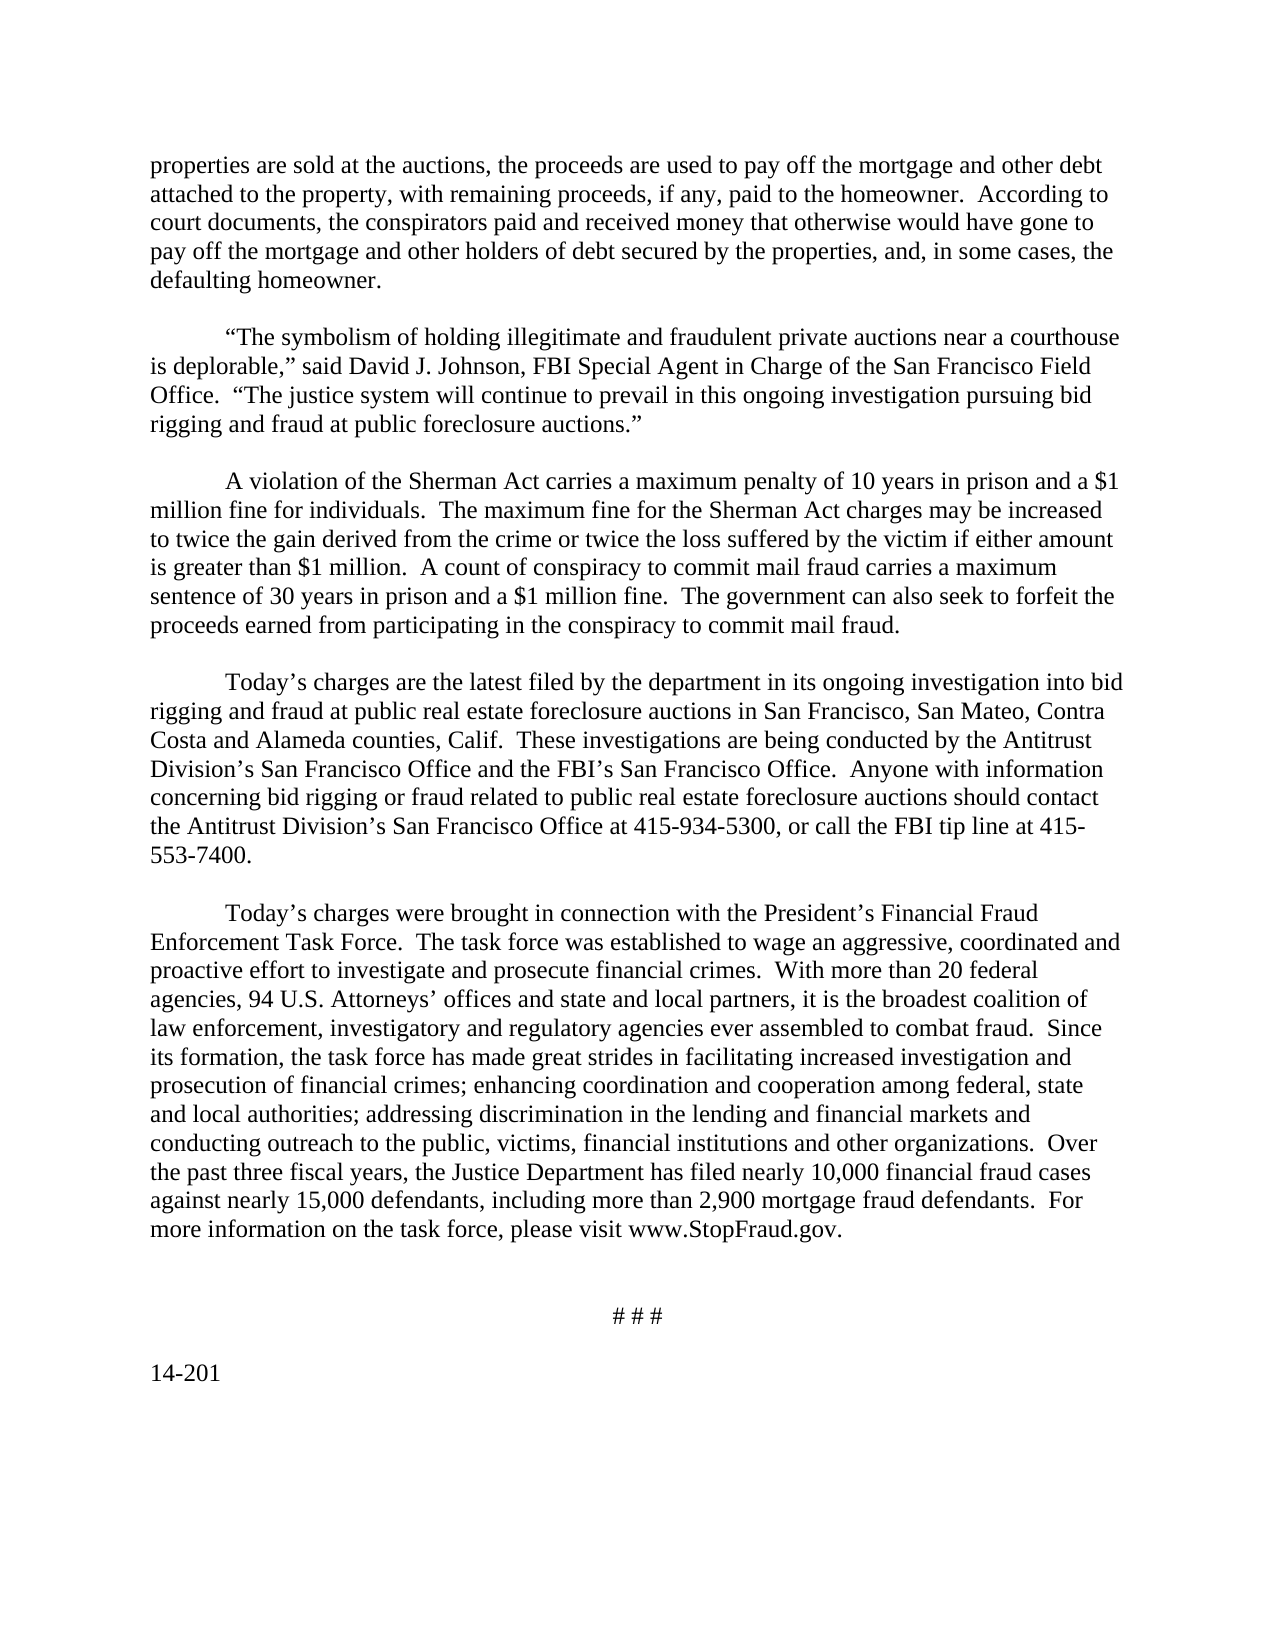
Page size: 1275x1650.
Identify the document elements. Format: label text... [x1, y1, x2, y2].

text “The symbolism of holding illegitimate and fraudulent private auctions near a courthouse is deplorable,” said David J. Johnson, FBI Special Agent in Charge of the San Francisco Field Office. “The justice system will continue to prevail in this ongoing investigation pursuing bid rigging and fraud at public foreclosure auctions.” [150, 322, 1125, 437]
text A violation of the Sherman Act carries a maximum penalty of 10 years in prison and a $1 million fine for individuals. The maximum fine for the Sherman Act charges may be increased to twice the gain derived from the crime or twice the loss suffered by the victim if either amount is greater than $1 million. A count of conspiracy to commit mail fraud carries a maximum sentence of 30 years in prison and a $1 million fine. The government can also seek to forfeit the proceeds earned from participating in the conspiracy to commit mail fraud. [150, 466, 1125, 639]
text Today’s charges were brought in connection with the President’s Financial Fraud Enforcement Task Force. The task force was established to wage an aggressive, coordinated and proactive effort to investigate and prosecute financial crimes. With more than 20 federal agencies, 94 U.S. Attorneys’ offices and state and local partners, it is the broadest coalition of law enforcement, investigatory and regulatory agencies ever assembled to combat fraud. Since its formation, the task force has made great strides in facilitating increased investigation and prosecution of financial crimes; enhancing coordination and cooperation among federal, state and local authorities; addressing discrimination in the lending and financial markets and conducting outreach to the public, victims, financial institutions and other organizations. Over the past three fiscal years, the Justice Department has filed nearly 10,000 financial fraud cases against nearly 15,000 defendants, including more than 2,900 mortgage fraud defendants. For more information on the task force, please visit www.StopFraud.gov. [150, 898, 1125, 1243]
text Today’s charges are the latest filed by the department in its ongoing investigation into bid rigging and fraud at public real estate foreclosure auctions in San Francisco, San Mateo, Contra Costa and Alameda counties, Calif. These investigations are being conducted by the Antitrust Division’s San Francisco Office and the FBI’s San Francisco Office. Anyone with information concerning bid rigging or fraud related to public real estate foreclosure auctions should contact the Antitrust Division’s San Francisco Office at 415-934-5300, or call the FBI tip line at 415-553-7400. [150, 667, 1125, 869]
text 14-201 [150, 1358, 1125, 1387]
text # # # [150, 1301, 1125, 1329]
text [150, 150, 1125, 294]
